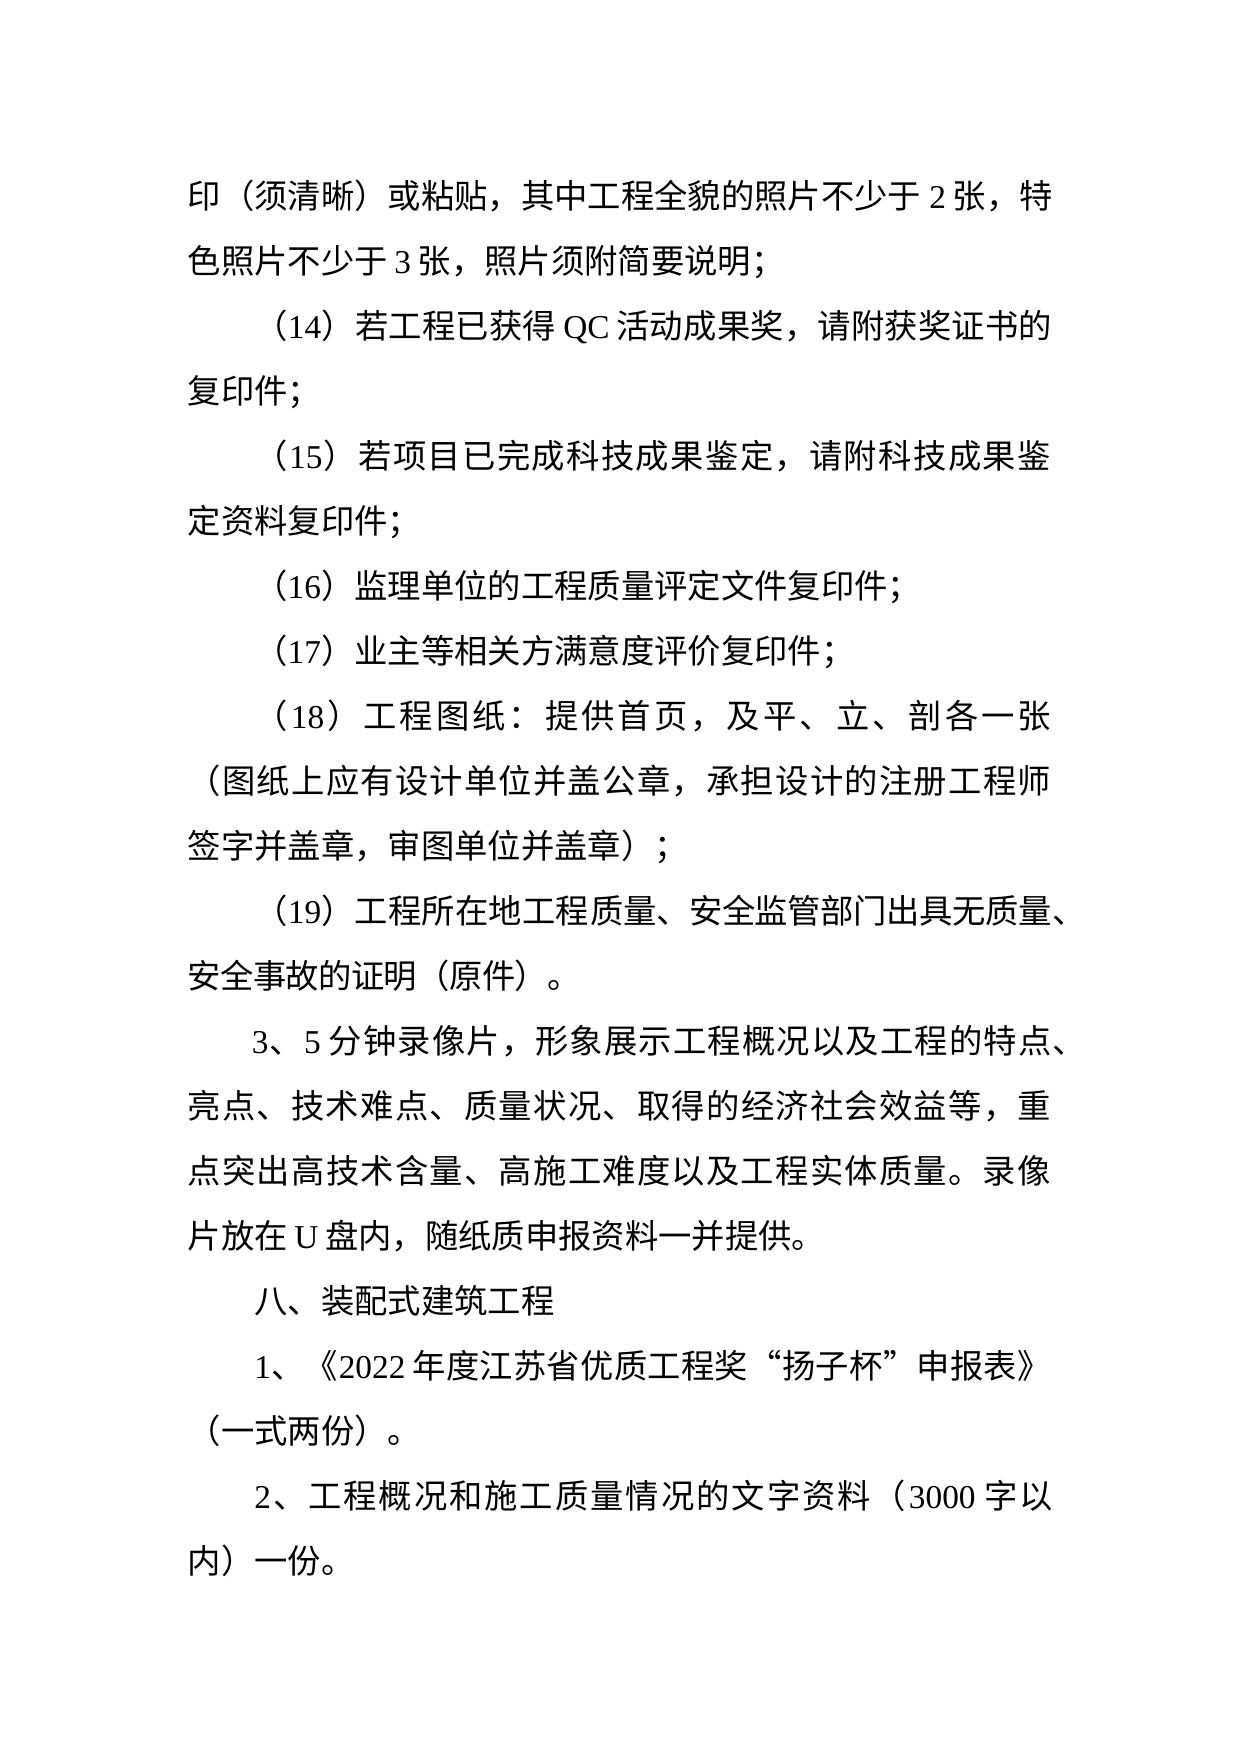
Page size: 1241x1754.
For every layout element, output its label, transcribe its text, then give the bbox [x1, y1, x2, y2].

text （19）工程所在地工程质量、安全监管部门出具无质量、安全事故的证明（原件）。 [187, 877, 1053, 1007]
text 八、装配式建筑工程 [187, 1267, 1053, 1332]
text 1、《2022年度江苏省优质工程奖“扬子杯”申报表》（一式两份）。 [187, 1332, 1053, 1462]
text 3、5分钟录像片，形象展示工程概况以及工程的特点、亮点、技术难点、质量状况、取得的经济社会效益等，重点突出高技术含量、高施工难度以及工程实体质量。录像片放在U盘内，随纸质申报资料一并提供。 [187, 1007, 1053, 1267]
text （15）若项目已完成科技成果鉴定，请附科技成果鉴定资料复印件； [187, 422, 1053, 552]
text （18）工程图纸：提供首页，及平、立、剖各一张（图纸上应有设计单位并盖公章，承担设计的注册工程师签字并盖章，审图单位并盖章）； [187, 682, 1053, 877]
text （17）业主等相关方满意度评价复印件； [187, 617, 1053, 682]
text 2、工程概况和施工质量情况的文字资料（3000字以内）一份。 [187, 1462, 1053, 1592]
text （16）监理单位的工程质量评定文件复印件； [187, 552, 1053, 617]
text （14）若工程已获得QC活动成果奖，请附获奖证书的复印件； [187, 292, 1053, 422]
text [187, 162, 1053, 292]
